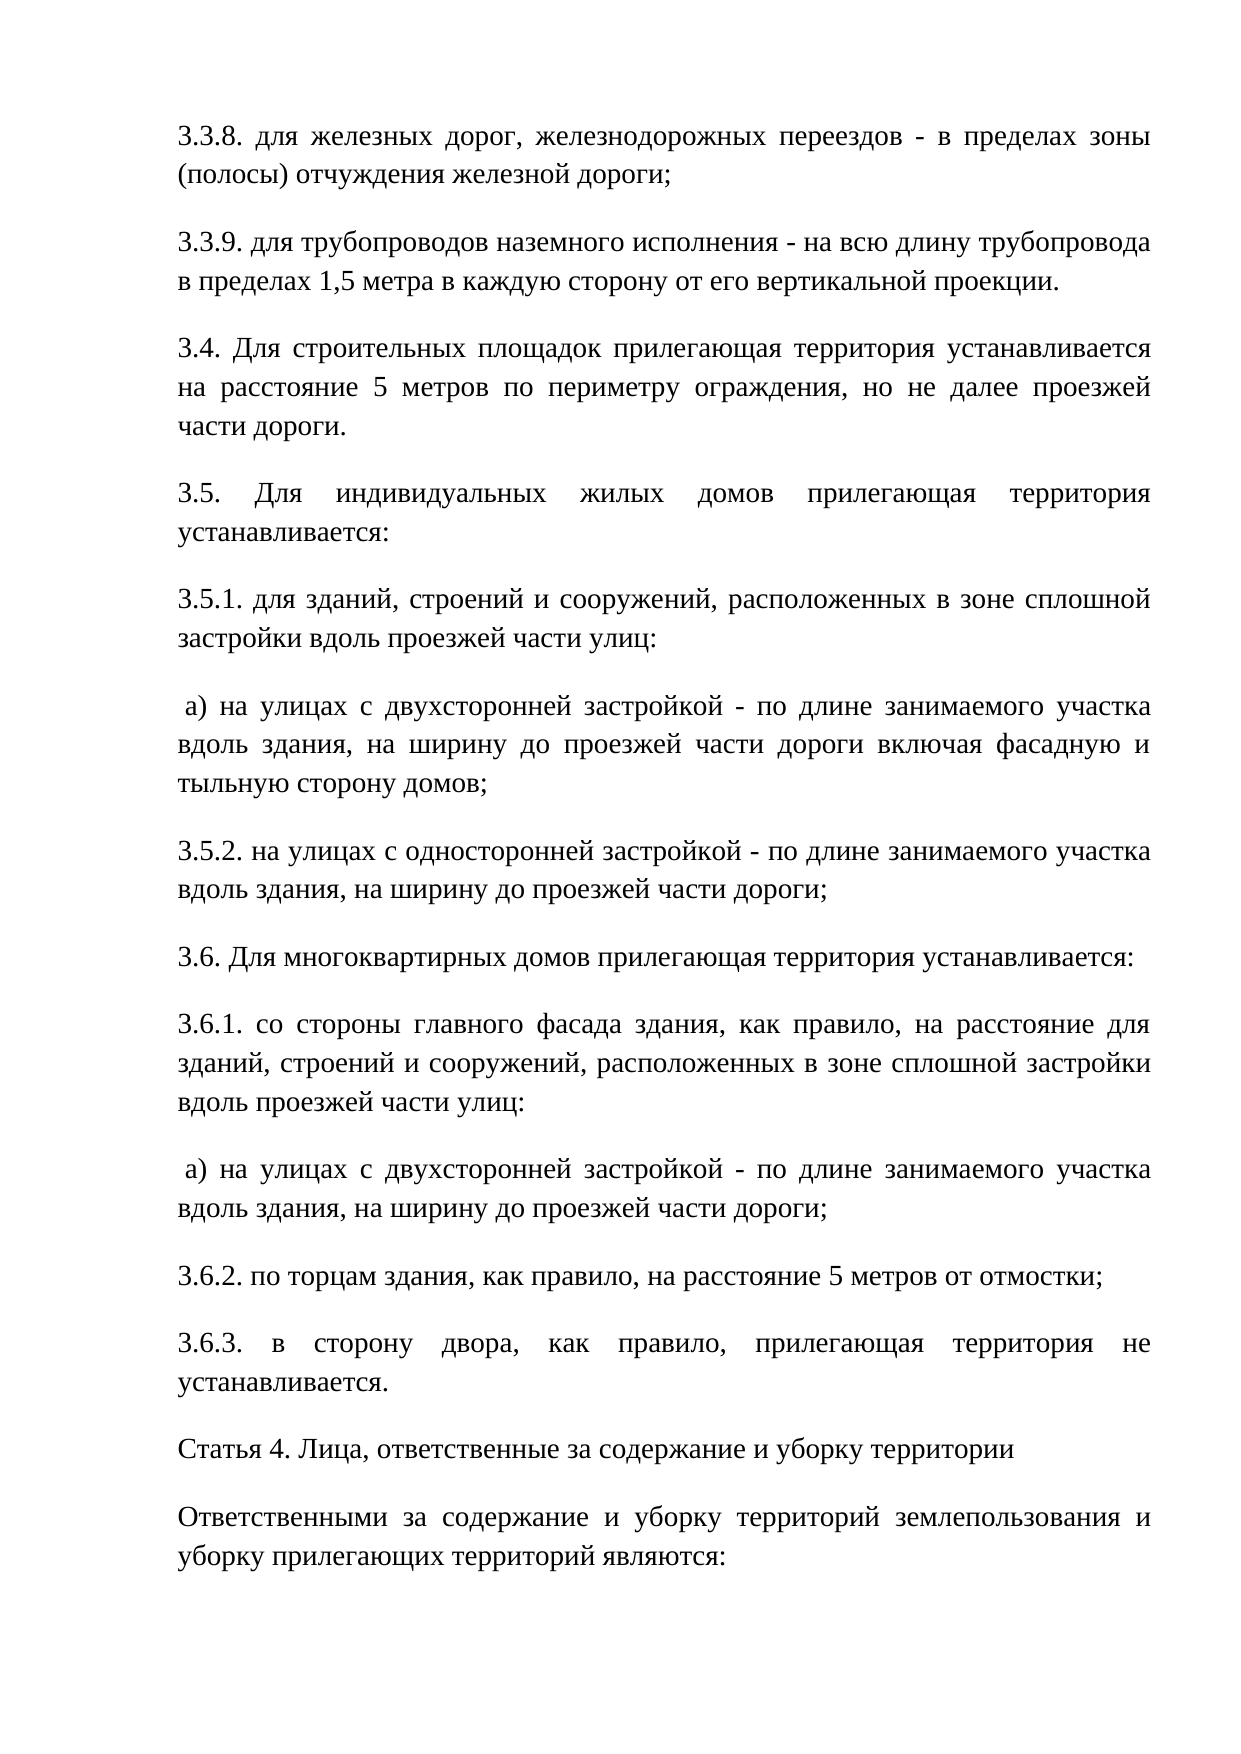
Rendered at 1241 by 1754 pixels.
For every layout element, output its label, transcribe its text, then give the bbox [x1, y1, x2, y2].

text а) на улицах с двухсторонней застройкой - по длине занимаемого участка вдоль здания, на ширину до проезжей части дороги включая фасадную и тыльную сторону домов; [177, 688, 1152, 798]
text 3.5.1. для зданий, строений и сооружений, расположенных в зоне сплошной застройки вдоль проезжей части улиц: [177, 582, 1152, 654]
text Ответственными за содержание и уборку территорий землепользования и уборку прилегающих территорий являются: [177, 1499, 1152, 1571]
text 3.6.3. в сторону двора, как правило, прилегающая территория не устанавливается. [177, 1325, 1152, 1397]
text 3.6. Для многоквартирных домов прилегающая территория устанавливается: [177, 939, 1152, 972]
text 3.3.9. для трубопроводов наземного исполнения - на всю длину трубопровода в пределах в каждую сторону от его вертикальной проекции. [177, 224, 1152, 296]
text 3.6.2. по торцам здания, как правило, на расстояние от отмостки; [177, 1258, 1152, 1291]
text 3.3.8. для железных дорог, железнодорожных переездов - в пределах зоны (полосы) отчуждения железной дороги; [177, 118, 1152, 190]
text Статья 4. Лица, ответственные за содержание и уборку территории [177, 1432, 1152, 1465]
text а) на улицах с двухсторонней застройкой - по длине занимаемого участка вдоль здания, на ширину до проезжей части дороги; [177, 1151, 1152, 1223]
text 3.4. Для строительных площадок прилегающая территория устанавливается на расстояние по периметру ограждения, но не далее проезжей части дороги. [177, 331, 1152, 441]
text 3.6.1. со стороны главного фасада здания, как правило, на расстояние для зданий, строений и сооружений, расположенных в зоне сплошной застройки вдоль проезжей части улиц: [177, 1007, 1152, 1117]
text 3.5.2. на улицах с односторонней застройкой - по длине занимаемого участка вдоль здания, на ширину до проезжей части дороги; [177, 833, 1152, 905]
text 3.5. Для индивидуальных жилых домов прилегающая территория устанавливается: [177, 475, 1152, 547]
